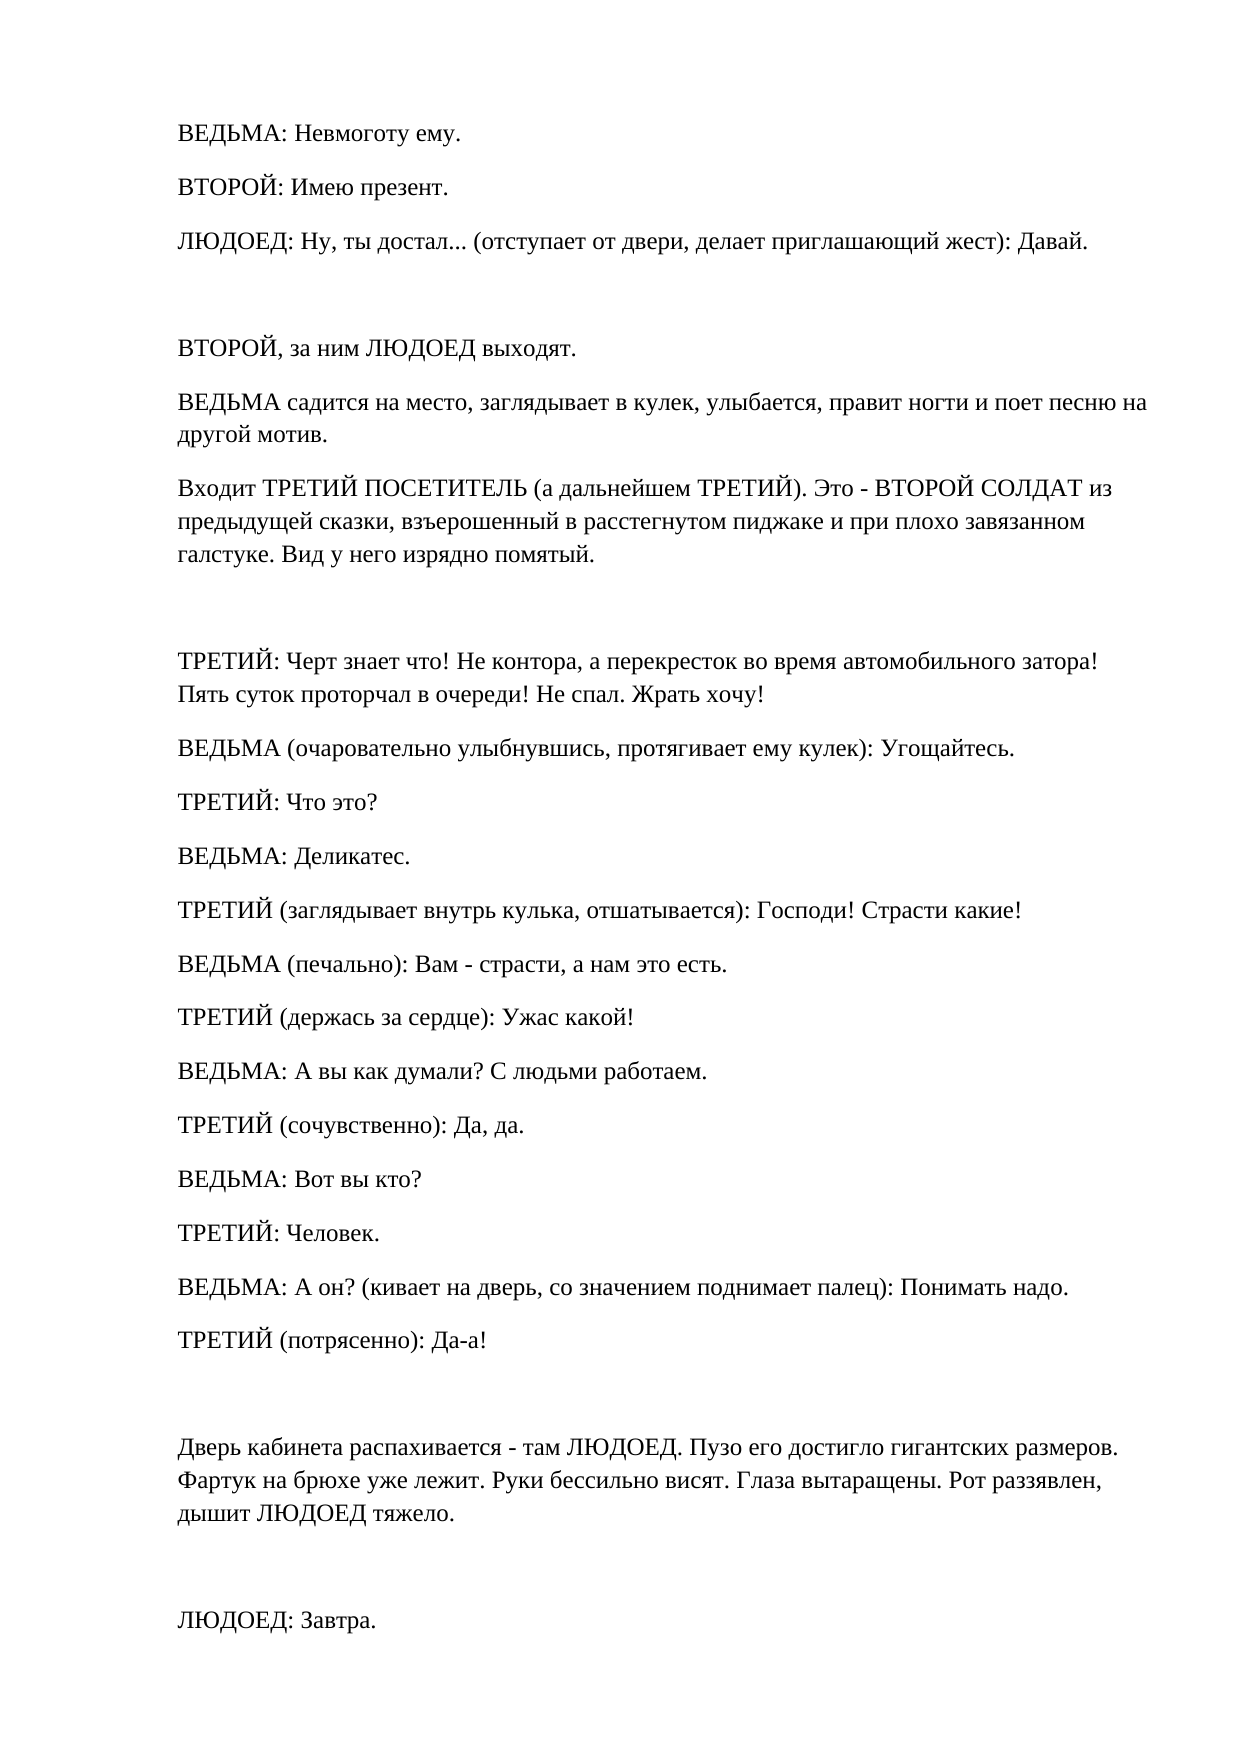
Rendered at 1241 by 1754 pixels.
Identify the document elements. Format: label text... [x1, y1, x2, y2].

text ВЕДЬМА: Невмоготу ему. [177, 118, 1152, 147]
text ТРЕТИЙ (сочувственно): Да, да. [177, 1110, 1152, 1139]
text Дверь кабинета распахивается - там ЛЮДОЕД. Пузо его достигло гигантских размеров. Фартук на брюхе уже лежит. Руки бессильно висят. Глаза вытаращены. Рот раззявлен, дышит ЛЮДОЕД тяжело. [177, 1432, 1152, 1527]
text ВЕДЬМА: А он? (кивает на дверь, со значением поднимает палец): Понимать надо. [177, 1272, 1152, 1301]
text ТРЕТИЙ: Что это? [177, 787, 1152, 816]
text ТРЕТИЙ: Черт знает что! Не контора, а перекресток во время автомобильного затора! Пять суток проторчал в очереди! Не спал. Жрать хочу! [177, 646, 1152, 708]
text ТРЕТИЙ (заглядывает внутрь кулька, отшатывается): Господи! Страсти какие! [177, 895, 1152, 923]
text ТРЕТИЙ (потрясенно): Да-а! [177, 1326, 1152, 1354]
text ВЕДЬМА: А вы как думали? С людьми работаем. [177, 1056, 1152, 1085]
text ТРЕТИЙ: Человек. [177, 1218, 1152, 1247]
text ВЕДЬМА: Вот вы кто? [177, 1164, 1152, 1193]
text ВЕДЬМА садится на место, заглядывает в кулек, улыбается, правит ногти и поет песню на другой мотив. [177, 387, 1152, 448]
text ЛЮДОЕД: Ну, ты достал... (отступает от двери, делает приглашающий жест): Давай. [177, 226, 1152, 254]
text ВТОРОЙ: Имею презент. [177, 172, 1152, 201]
text ТРЕТИЙ (держась за сердце): Ужас какой! [177, 1002, 1152, 1031]
text ВЕДЬМА: Деликатес. [177, 841, 1152, 870]
text ВЕДЬМА (печально): Вам - страсти, а нам это есть. [177, 949, 1152, 977]
text ВЕДЬМА (очаровательно улыбнувшись, протягивает ему кулек): Угощайтесь. [177, 733, 1152, 762]
text ВТОРОЙ, за ним ЛЮДОЕД выходят. [177, 333, 1152, 361]
text Входит ТРЕТИЙ ПОСЕТИТЕЛЬ (а дальнейшем ТРЕТИЙ). Это - ВТОРОЙ СОЛДАТ из предыдущей сказки, взъерошенный в расстегнутом пиджаке и при плохо завязанном галстуке. Вид у него изрядно помятый. [177, 473, 1152, 568]
text ЛЮДОЕД: Завтра. [177, 1605, 1152, 1634]
